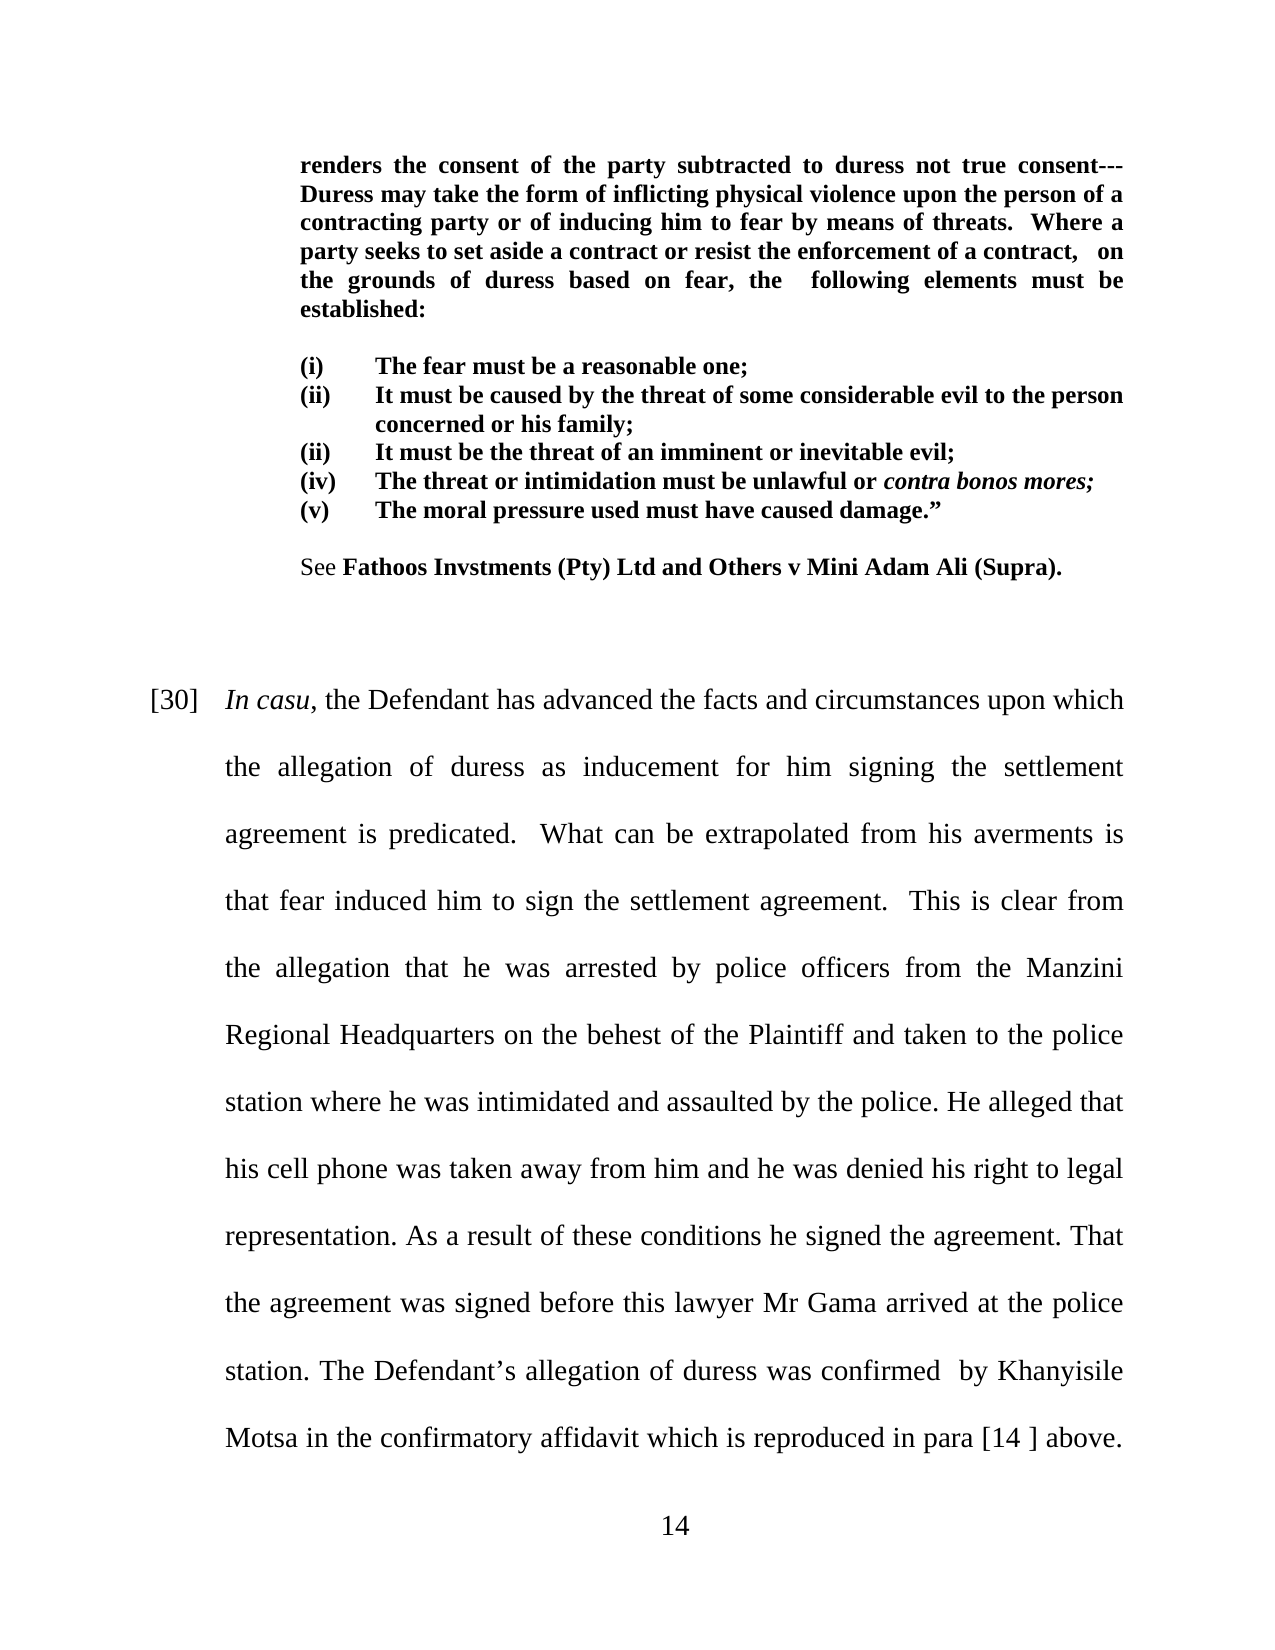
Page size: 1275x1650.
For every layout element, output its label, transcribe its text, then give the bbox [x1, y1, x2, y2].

text (v) The moral pressure used must have caused damage.” [300, 495, 1125, 524]
text (ii) It must be the threat of an imminent or inevitable evil; [300, 437, 1125, 466]
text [150, 682, 1125, 1453]
text (i) The fear must be a reasonable one; [300, 351, 1125, 380]
text (iv) The threat or intimidation must be unlawful or contra bonos mores; [300, 466, 1125, 495]
text See Fathoos Invstments (Pty) Ltd and Others v Mini Adam Ali (Supra). [300, 552, 1125, 581]
text (ii) It must be caused by the threat of some considerable evil to the person concerned or his family; [300, 380, 1125, 437]
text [300, 150, 1125, 322]
